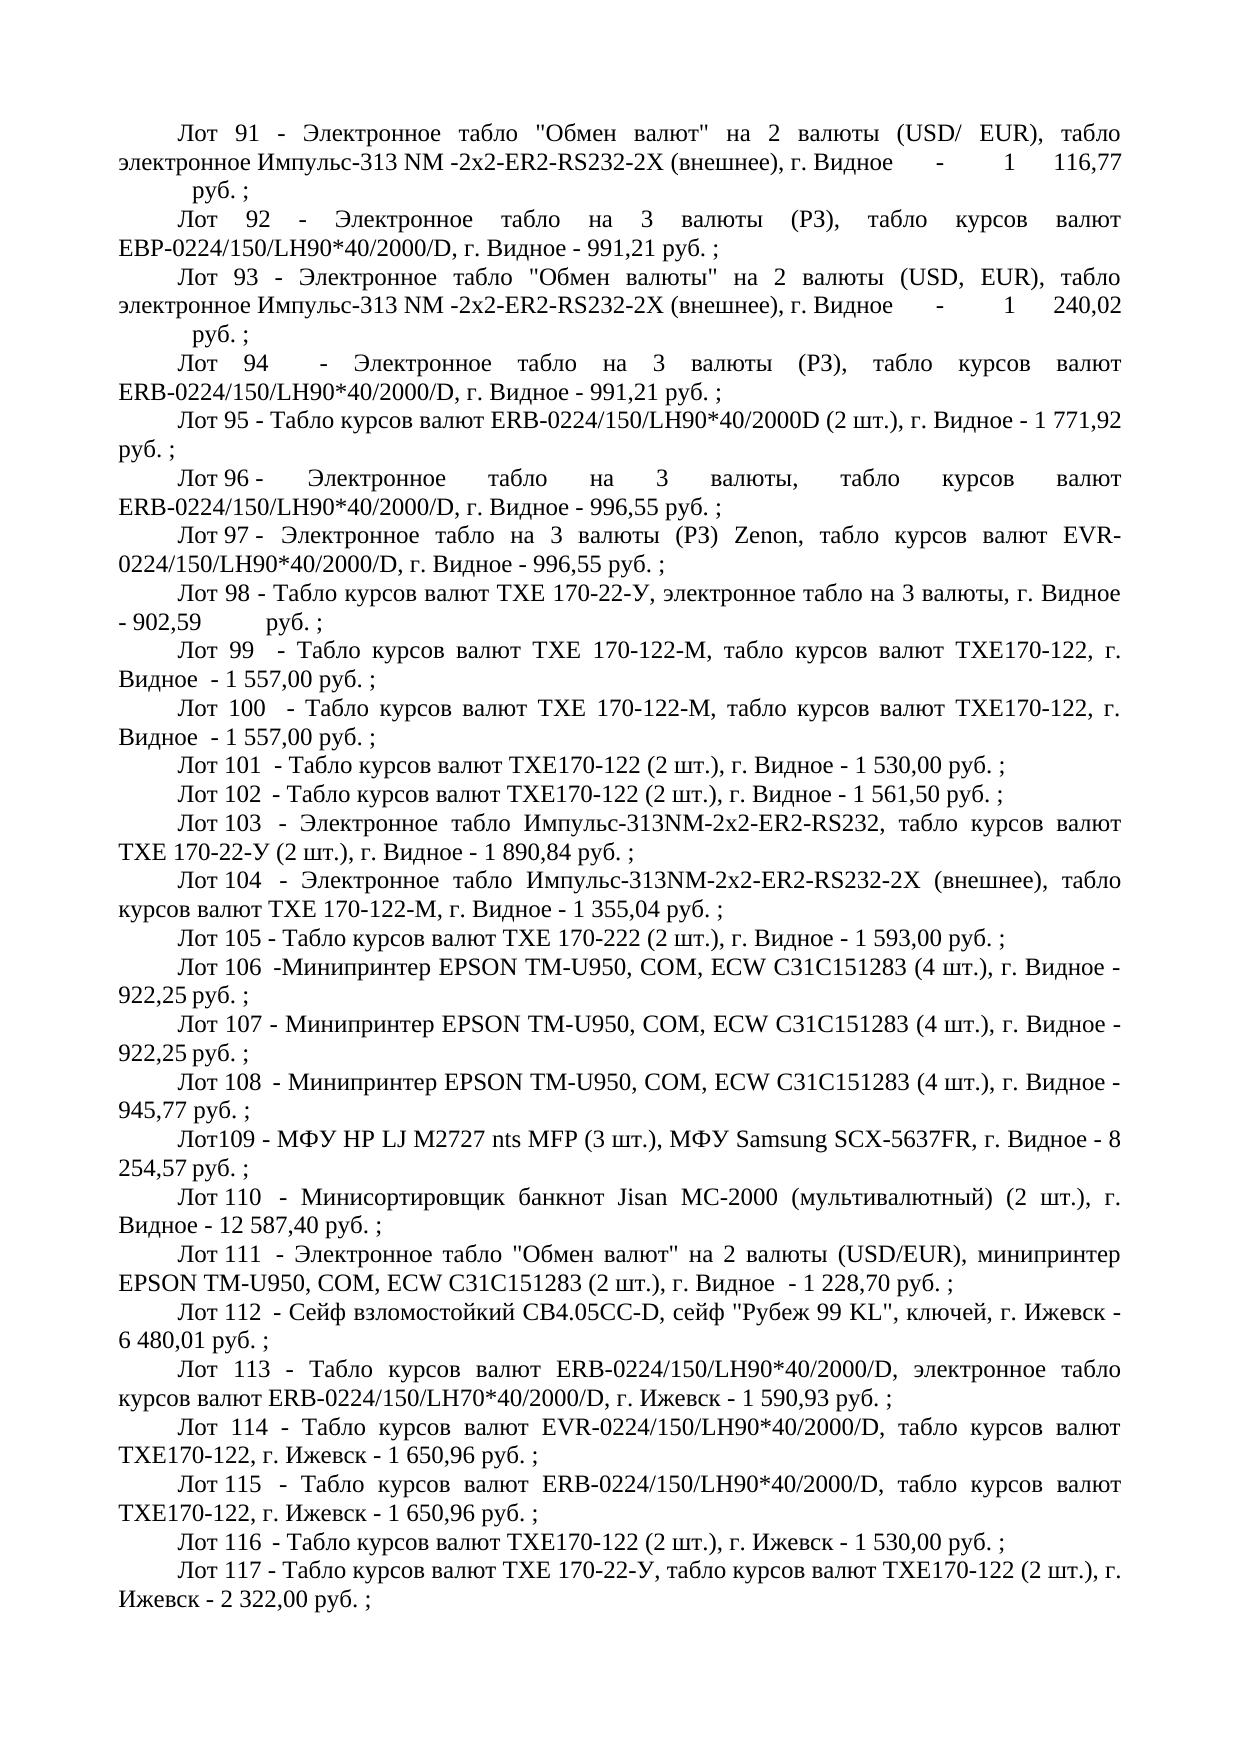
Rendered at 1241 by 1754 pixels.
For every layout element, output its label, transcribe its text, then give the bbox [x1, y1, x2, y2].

text Лот 115 - Табло курсов валют ERB-0224/150/LH90*40/2000/D, табло курсов валют ТХЕ170-122, г. Ижевск - 1 650,96 руб. ; [118, 1469, 1122, 1527]
text Лот 108 - Минипринтер EPSON TM-U950, COM, ECW C31C151283 (4 шт.), г. Видное - 945,77 руб. ; [118, 1067, 1122, 1124]
text Лот109 - МФУ НР LJ M2727 nts MFP (3 шт.), МФУ Samsung SCX-5637FR, г. Видное - 8 254,57 руб. ; [118, 1124, 1122, 1182]
text Лот 98 - Табло курсов валют ТХЕ 170-22-У, электронное табло на 3 валюты, г. Видное - 902,59 руб. ; [118, 578, 1122, 636]
text Лот 92 - Электронное табло на 3 валюты (РЗ), табло курсов валют ЕВР-0224/150/LH90*40/2000/D, г. Видное - 991,21 руб. ; [118, 204, 1122, 262]
text Лот 117 - Табло курсов валют ТХЕ 170-22-У, табло курсов валют ТХЕ170-122 (2 шт.), г. Ижевск - 2 322,00 руб. ; [118, 1556, 1122, 1613]
text Лот 103 - Электронное табло Импульс-313NM-2x2-ER2-RS232, табло курсов валют ТХЕ 170-22-У (2 шт.), г. Видное - 1 890,84 руб. ; [118, 808, 1122, 866]
text Лот 106 -Минипринтер EPSON TM-U950, COM, ECW C31C151283 (4 шт.), г. Видное - 922,25 руб. ; [118, 952, 1122, 1009]
text Лот 91 - Электронное табло "Обмен валют" на 2 валюты (USD/ EUR), табло электронное Импульс-313 NM -2x2-ER2-RS232-2X (внешнее), г. Видное - 1 116,77 руб. ; [118, 118, 1122, 204]
text Лот 111 - Электронное табло "Обмен валют" на 2 валюты (USD/EUR), минипринтер EPSON TM-U950, COM, ECW C31C151283 (2 шт.), г. Видное - 1 228,70 руб. ; [118, 1239, 1122, 1297]
text Лот 99 - Табло курсов валют ТХЕ 170-122-М, табло курсов валют ТХЕ170-122, г. Видное - 1 557,00 руб. ; [118, 636, 1122, 693]
text Лот 105 - Табло курсов валют ТХЕ 170-222 (2 шт.), г. Видное - 1 593,00 руб. ; [118, 923, 1122, 952]
text Лот 100 - Табло курсов валют ТХЕ 170-122-М, табло курсов валют ТХЕ170-122, г. Видное - 1 557,00 руб. ; [118, 693, 1122, 751]
text Лот 112 - Сейф взломостойкий СВ4.05СС-D, сейф "Рубеж 99 KL", ключей, г. Ижевск - 6 480,01 руб. ; [118, 1297, 1122, 1354]
text Лот 97 - Электронное табло на 3 валюты (РЗ) Zenon, табло курсов валют EVR-0224/150/LH90*40/2000/D, г. Видное - 996,55 руб. ; [118, 521, 1122, 578]
text Лот 93 - Электронное табло "Обмен валюты" на 2 валюты (USD, EUR), табло электронное Импульс-313 NM -2x2-ER2-RS232-2X (внешнее), г. Видное - 1 240,02 руб. ; [118, 262, 1122, 348]
text Лот 102 - Табло курсов валют ТХЕ170-122 (2 шт.), г. Видное - 1 561,50 руб. ; [118, 779, 1122, 808]
text Лот 114 - Табло курсов валют EVR-0224/150/LH90*40/2000/D, табло курсов валют ТХЕ170-122, г. Ижевск - 1 650,96 руб. ; [118, 1412, 1122, 1469]
text Лот 116 - Табло курсов валют ТХЕ170-122 (2 шт.), г. Ижевск - 1 530,00 руб. ; [118, 1527, 1122, 1556]
text Лот 107 - Минипринтер EPSON TM-U950, COM, ECW C31C151283 (4 шт.), г. Видное - 922,25 руб. ; [118, 1009, 1122, 1067]
text Лот 94 - Электронное табло на 3 валюты (РЗ), табло курсов валют ERB-0224/150/LH90*40/2000/D, г. Видное - 991,21 руб. ; [118, 348, 1122, 406]
text Лот 104 - Электронное табло Импульс-313NM-2x2-ER2-RS232-2X (внешнее), табло курсов валют ТХЕ 170-122-М, г. Видное - 1 355,04 руб. ; [118, 866, 1122, 923]
text Лот 95 - Табло курсов валют ERB-0224/150/LH90*40/2000D (2 шт.), г. Видное - 1 771,92 руб. ; [118, 406, 1122, 463]
text Лот 101 - Табло курсов валют ТХЕ170-122 (2 шт.), г. Видное - 1 530,00 руб. ; [118, 751, 1122, 779]
text Лот 113 - Табло курсов валют ERB-0224/150/LH90*40/2000/D, электронное табло курсов валют ERB-0224/150/LH70*40/2000/D, г. Ижевск - 1 590,93 руб. ; [118, 1354, 1122, 1412]
text Лот 96 - Электронное табло на 3 валюты, табло курсов валют ERB-0224/150/LH90*40/2000/D, г. Видное - 996,55 руб. ; [118, 463, 1122, 521]
text Лот 110 - Минисортировщик банкнот Jisan MC-2000 (мультивалютный) (2 шт.), г. Видное - 12 587,40 руб. ; [118, 1182, 1122, 1239]
